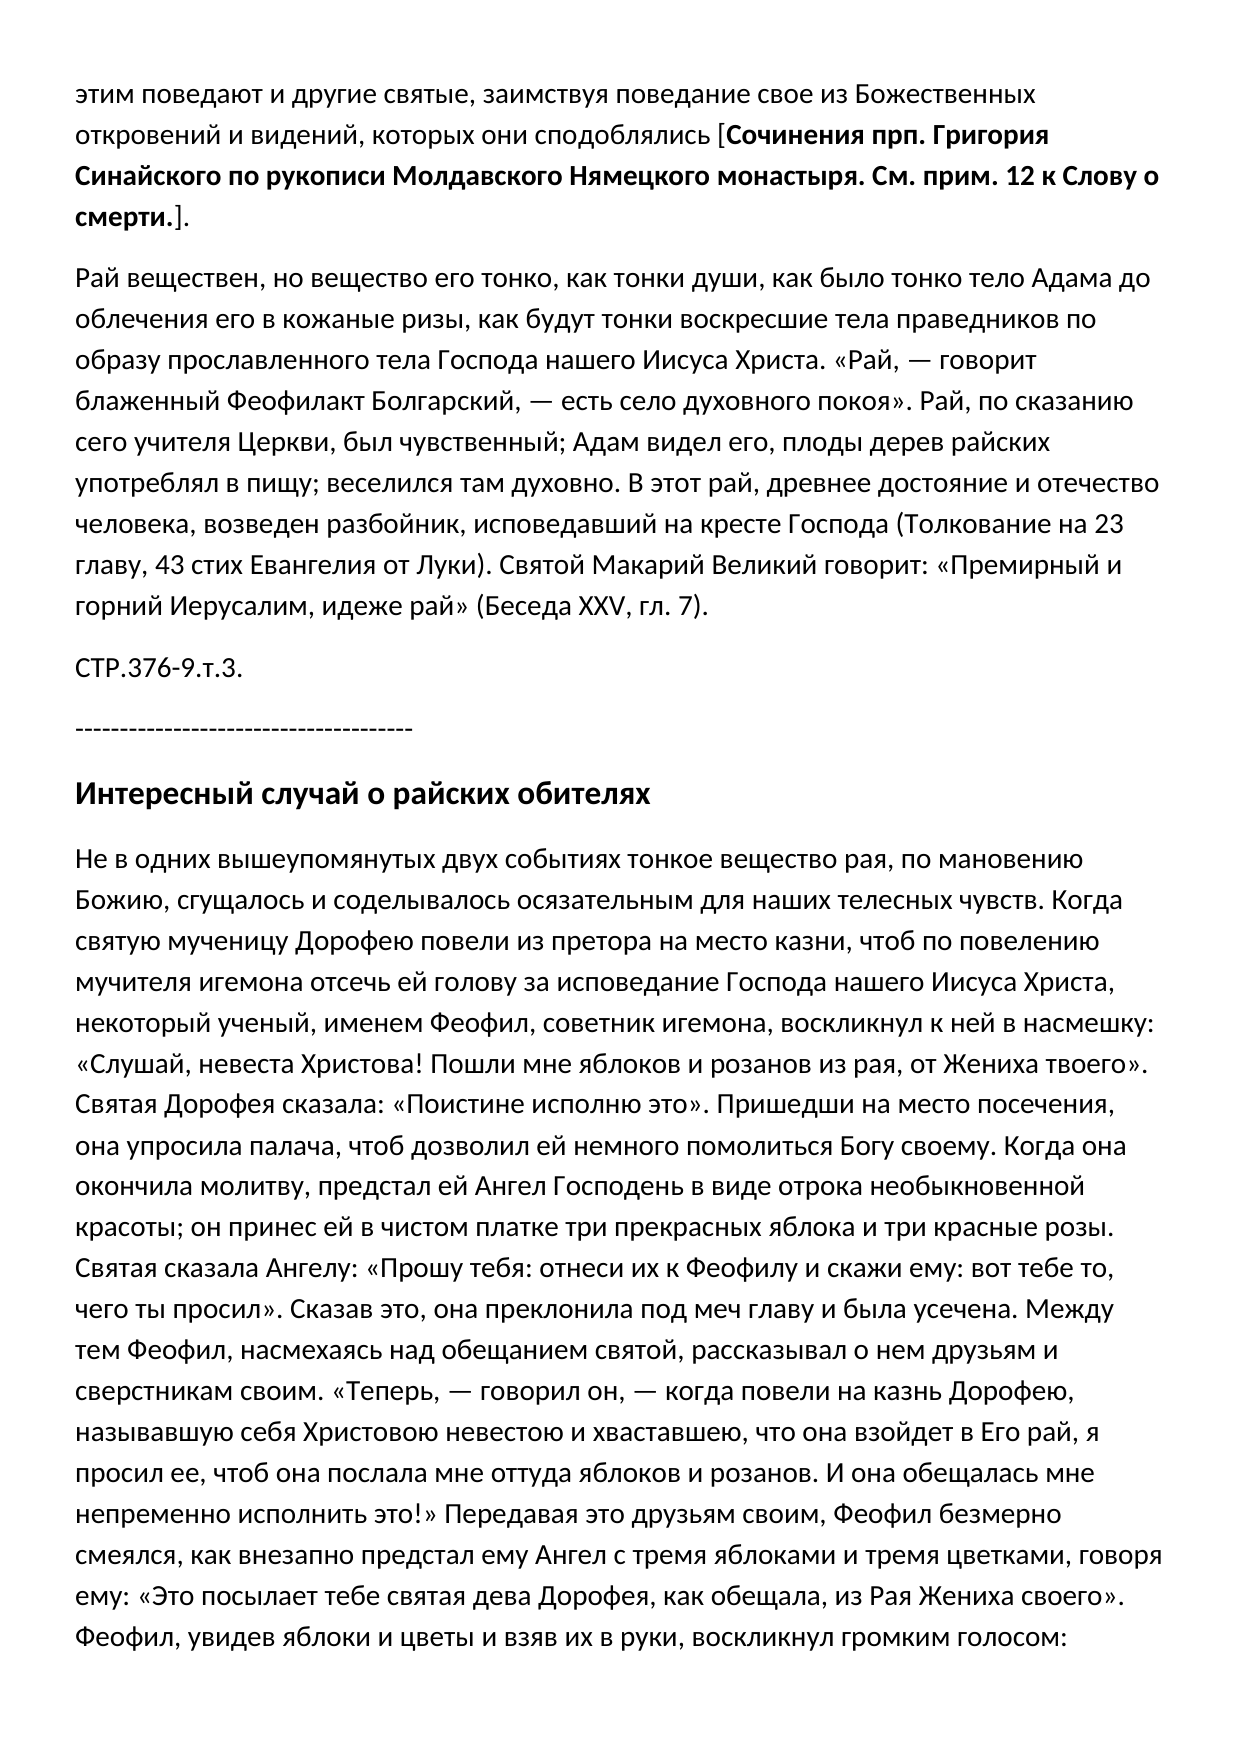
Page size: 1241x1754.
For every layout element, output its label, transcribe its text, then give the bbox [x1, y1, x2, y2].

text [75, 840, 1165, 1653]
text -------------------------------------- [75, 711, 1165, 746]
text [75, 75, 1165, 233]
text Интересный случай о райских обителях [75, 772, 1165, 813]
text Рай веществен, но вещество его тонко, как тонки души, как было тонко тело Адама до облечения его в кожаные ризы, как будут тонки воскресшие тела праведников по образу прославленного тела Господа нашего Иисуса Христа. «Рай, — говорит блаженный Феофилакт Болгар­ский, — есть село духовного покоя». Рай, по сказанию сего учителя Церкви, был чувственный; Адам видел его, плоды дерев райских употреблял в пищу; веселился там духовно. В этот рай, древнее достояние и отечество человека, возведен разбойник, исповедавший на кресте Господа (Толкование на 23 главу, 43 стих Евангелия от Луки). Святой Макарий Великий говорит: «Премирный и горний Иерусалим, идеже рай» (Беседа XXV, гл. 7). [75, 259, 1165, 623]
text СТР.376-9.т.3. [75, 649, 1165, 684]
